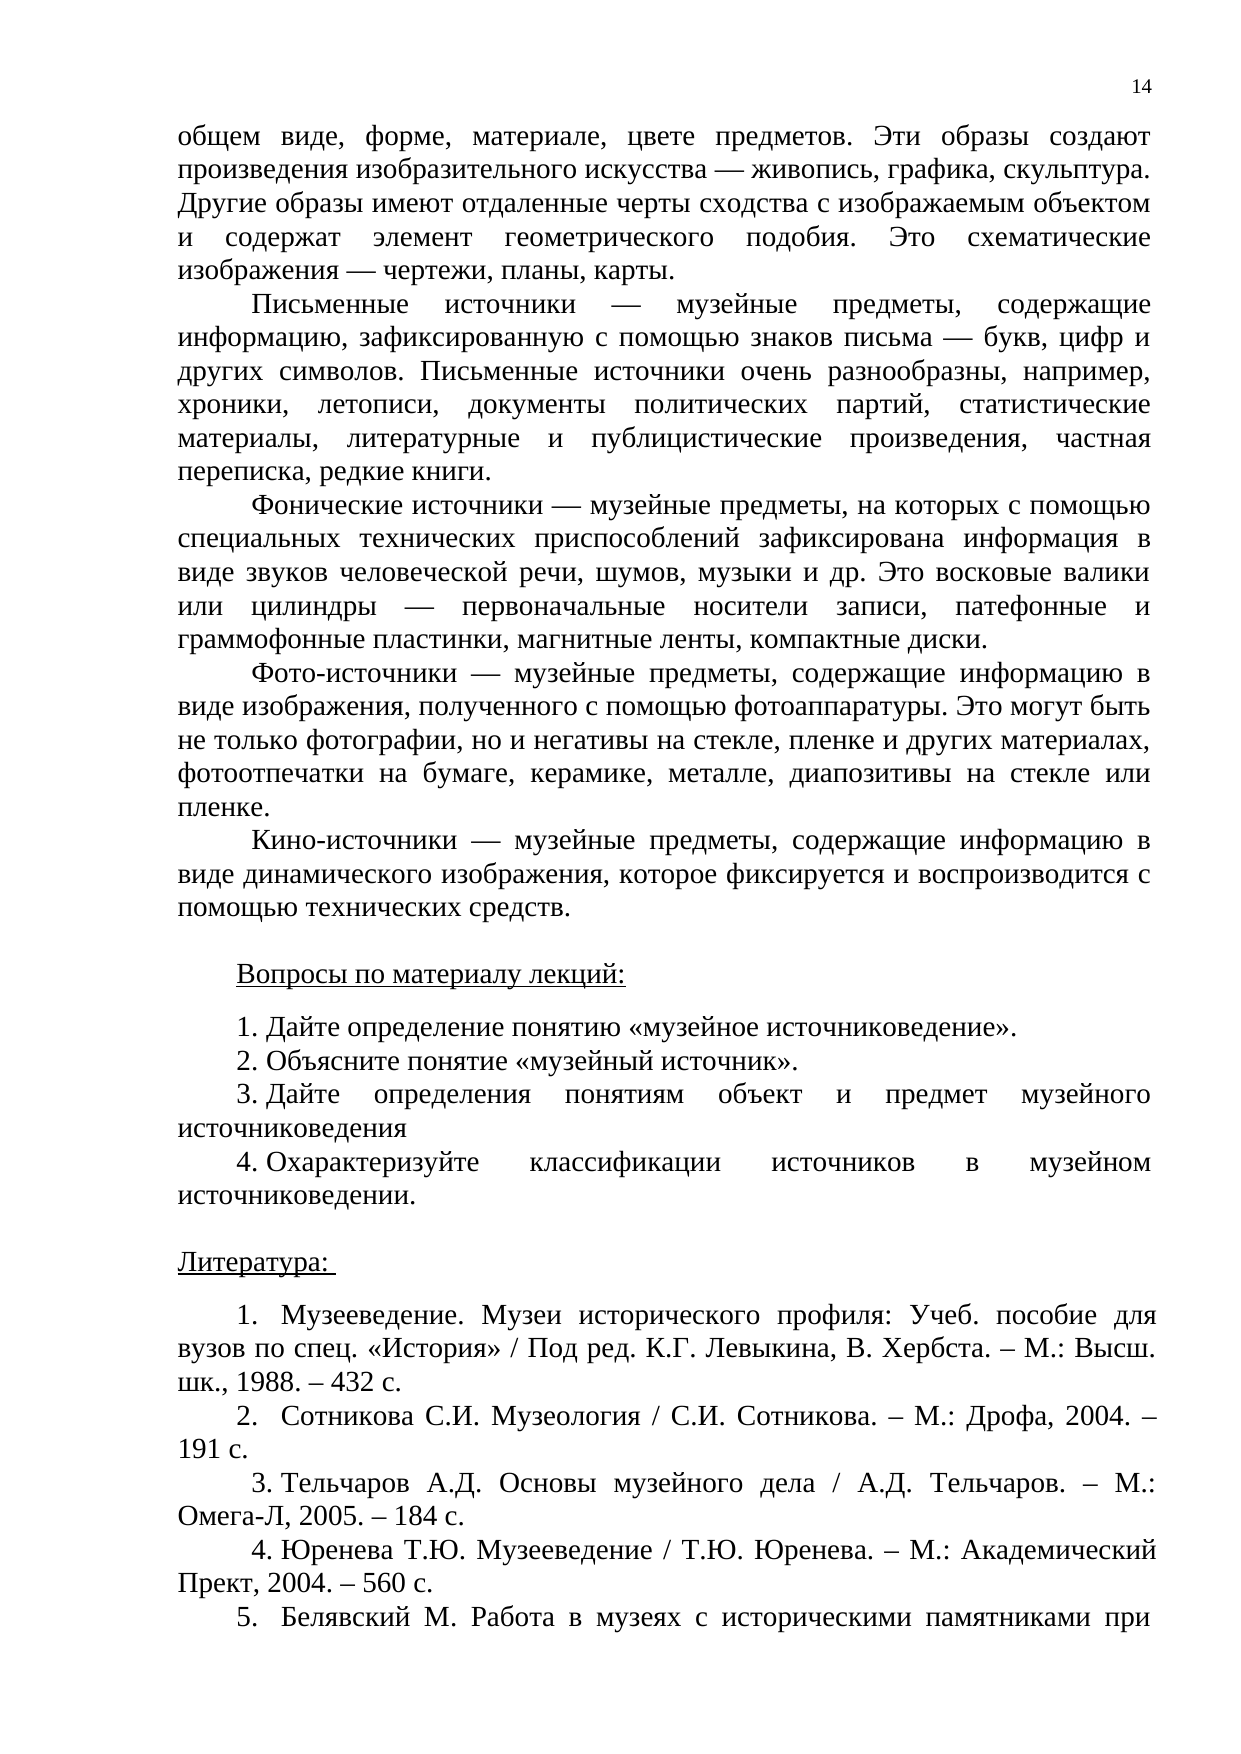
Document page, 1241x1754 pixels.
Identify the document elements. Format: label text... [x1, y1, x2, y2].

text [177, 118, 1152, 286]
list Тельчаров А.Д. Основы музейного дела / А.Д. Тельчаров. – М.: Омега-Л, 2005. – 184 с. [177, 1465, 1158, 1532]
text Фото-источники — музейные предметы, содержащие информацию в виде изображения, полученного с помощью фотоаппаратуры. Это могут быть не только фотографии, но и негативы на стекле, пленке и других материалах, фотоотпечатки на бумаге, керамике, металле, диапозитивы на стекле или пленке. [177, 655, 1152, 822]
list Охарактеризуйте классификации источников в музейном источниковедении. [177, 1144, 1152, 1211]
text Вопросы по материалу лекций: [236, 957, 1152, 990]
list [177, 1599, 1152, 1632]
list Дайте определения понятиям объект и предмет музейного источниковедения [177, 1077, 1152, 1144]
text Литература: [177, 1244, 1152, 1278]
text Кино-источники — музейные предметы, содержащие информацию в виде динамического изображения, которое фиксируется и воспроизводится с помощью технических средств. [177, 822, 1152, 923]
list Дайте определение понятию «музейное источниковедение». [236, 1009, 1152, 1043]
list Сотникова С.И. Музеология / С.И. Сотникова. – М.: Дрофа, 2004. – 191 с. [177, 1398, 1158, 1465]
text Фонические источники — музейные предметы, на которых с помощью специальных технических приспособлений зафиксирована информация в виде звуков человеческой речи, шумов, музыки и др. Это восковые валики или цилиндры — первоначальные носители записи, патефонные и граммофонные пластинки, магнитные ленты, компактные диски. [177, 487, 1152, 655]
list Объясните понятие «музейный источник». [177, 1043, 1152, 1077]
list Музееведение. Музеи исторического профиля: Учеб. пособие для вузов по спец. «История» / Под ред. К.Г. Левыкина, В. Хербста. – М.: Высш. шк., 1988. – 432 с. [177, 1297, 1158, 1398]
list Юренева Т.Ю. Музееведение / Т.Ю. Юренева. – М.: Академический Прект, 2004. – 560 с. [177, 1532, 1158, 1599]
text Письменные источники — музейные предметы, содержащие информацию, зафиксированную с помощью знаков письма — букв, цифр и других символов. Письменные источники очень разнообразны, например, хроники, летописи, документы политических партий, статистические материалы, литературные и публицистические произведения, частная переписка, редкие книги. [177, 286, 1152, 487]
